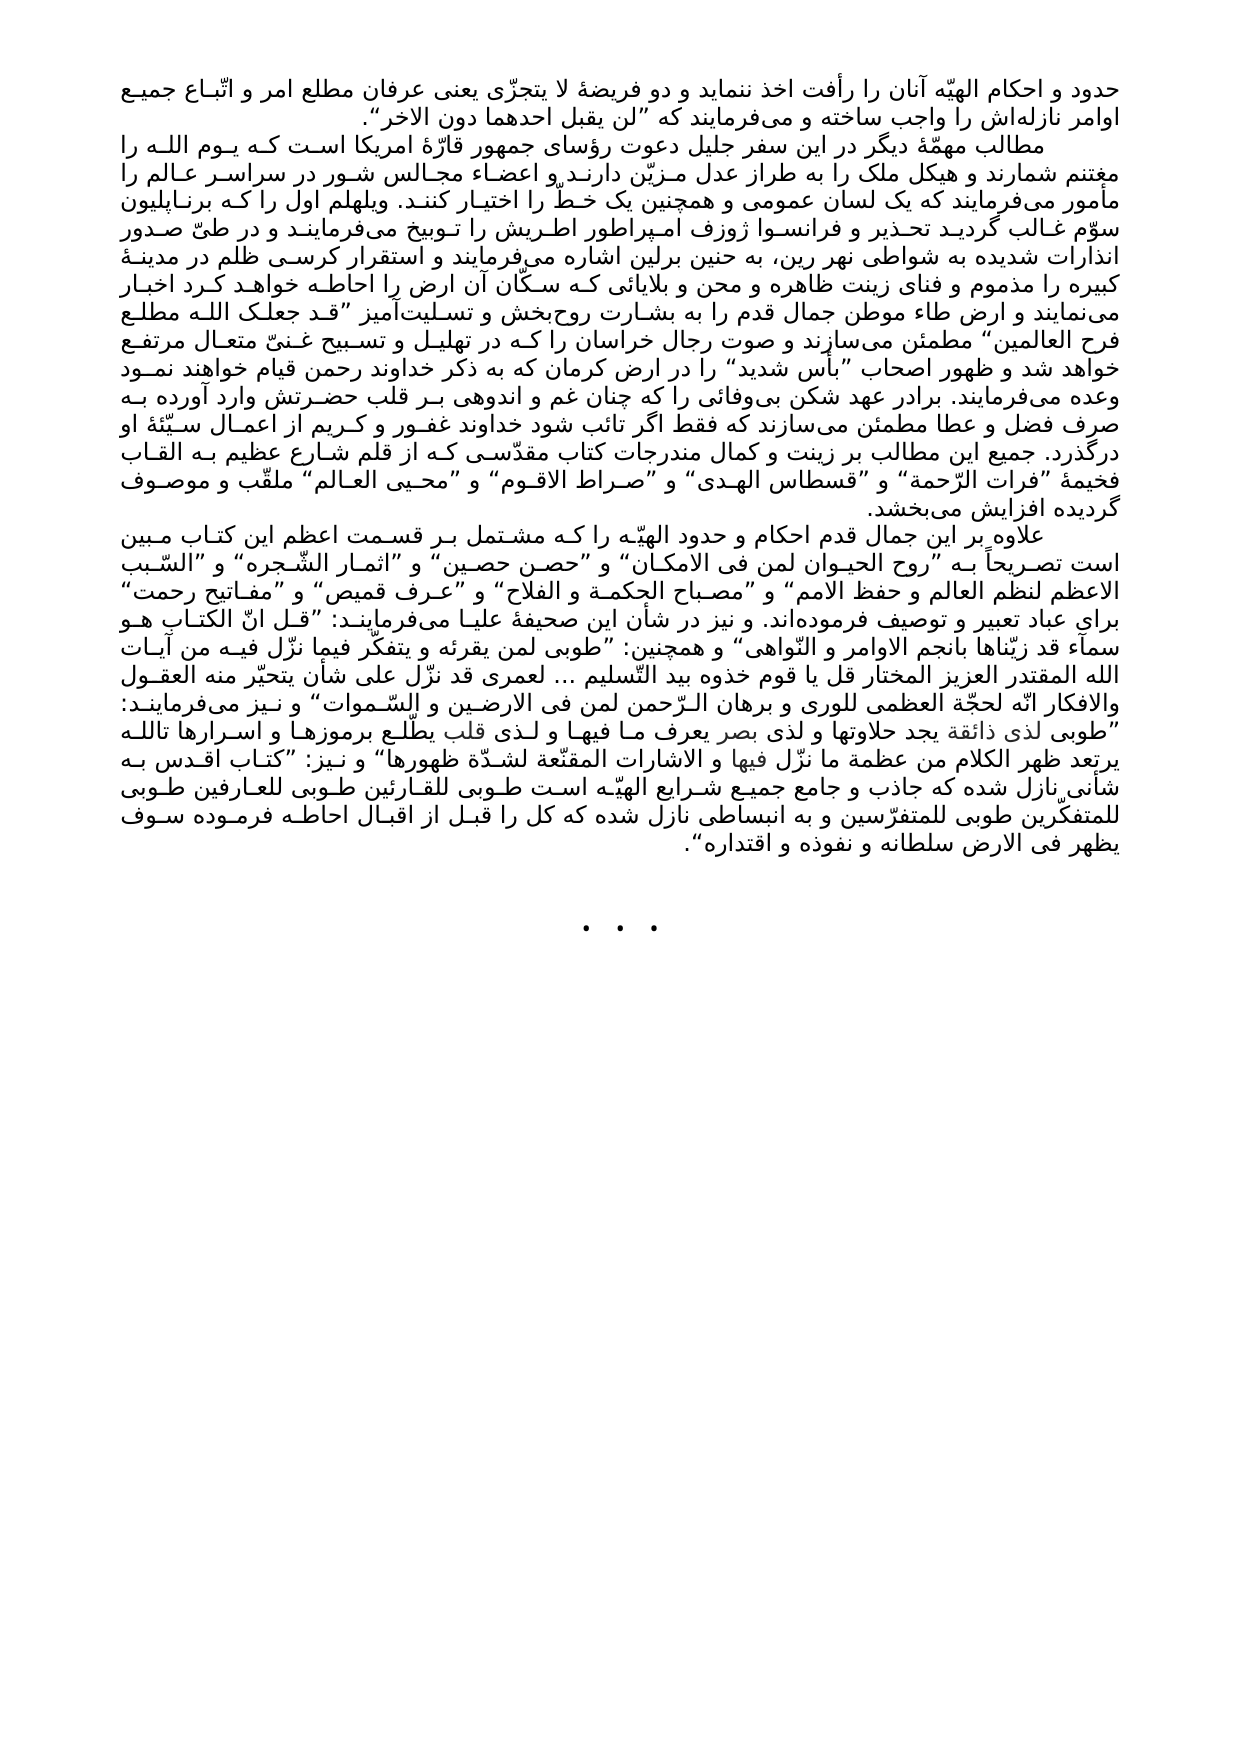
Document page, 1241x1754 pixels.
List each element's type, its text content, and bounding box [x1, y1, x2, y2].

text علاوه بر اين جمال قدم احکام و حدود الهيّه را که مشتمل بر قسمت اعظم اين کتاب مبين است تصريحاً به ”روح الحيوان لمن فی الامکان“ و ”حصن حصين“ و ”اثمار الشّجره“ و ”السّبب الاعظم لنظم العالم و حفظ الامم“ و ”مصباح الحکمة و الفلاح“ و ”عرف قميص“ و ”مفاتيح رحمت“ برای عباد تعبير و توصيف فرموده‌اند. و نيز در شأن اين صحيفۀ عليا می‌فرمايند: ”قل انّ الکتاب هو سمآء قد زيّناها بانجم الاوامر و النّواهی“ و همچنين: ”طوبی لمن يقرئه و يتفکّر فيما نزّل فيه من آيات الله المقتدر العزيز المختار قل يا قوم خذوه بيد التّسليم ... لعمری قد نزّل علی شأن يتحيّر منه العقول والافکار انّه لحجّة العظمی للوری و برهان الرّحمن لمن فی الارضين و السّموات“ و نيز می‌فرمايند: ”طوبی لذی ذائقة يجد حلاوتها و لذی بصر يعرف ما فيها و لذی قلب يطّلع برموزها و اسرارها تالله يرتعد ظهر الکلام من عظمة ما نزّل فیها و الاشارات المقنّعة لشدّة ظهورها“ و نيز: ”کتاب اقدس به شأنی نازل شده که جاذب و جامع جميع شرايع الهيّه است طوبی للقارئين طوبی للعارفين طوبی للمتفکّرين طوبی للمتفرّسين و به انبساطی نازل شده که کل را قبل از اقبال احاطه فرموده سوف يظهر فی الارض سلطانه و نفوذه و اقتداره“. [120, 522, 1120, 857]
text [120, 75, 1120, 131]
text • • • [120, 912, 1120, 945]
text مطالب مهمّۀ ‌ديگر در اين سفر جليل دعوت رؤسای جمهور قارّۀ امريکا است که يوم الله را مغتنم شمارند و هيکل ملک را به طراز عدل مزيّن دارند و اعضاء مجالس شور در سراسر عالم را مأمور می‌فرمايند که يک لسان عمومی و همچنين يک خطّ را اختيار کنند. ويلهلم اول را که برناپليون سوّم غالب گرديد تحذير و فرانسوا ژوزف امپراطور اطريش را توبيخ می‌فرمايند و در طیّ صدور انذارات شديده به شواطی نهر رين، به حنين برلين اشاره می‌فرمايند و استقرار کرسی ظلم در مدينۀ کبيره را مذموم و فنای زينت ظاهره و محن و بلايائی که سکّان آن ارض را احاطه خواهد کرد اخبار می‌نمايند و ارض طاء موطن جمال قدم را به بشارت روح‌‌بخش و تسليت‌آميز ”قد جعلک الله مطلع فرح العالمين“ مطمئن می‌سازند و صوت رجال خراسان را که در تهليل و تسبيح غنیّ متعال مرتفع خواهد شد و ظهور اصحاب ”بأس شديد“ را در ارض کرمان که به ذکر خداوند رحمن قيام خواهند نمود وعده می‌فرمايند. برادر عهد شکن بی‌وفائی را که چنان غم و اندوهی بر قلب حضرتش وارد آورده به صرف فضل و عطا مطمئن می‌سازند که فقط اگر تائب شود خداوند غفور و کريم از اعمال سيّئۀ او درگذرد. جميع اين مطالب بر زينت و کمال مندرجات کتاب مقدّسی که ‌از قلم شارع عظيم به القاب فخيمۀ ”فرات الرّحمة“ و ”قسطاس الهدی“ و ”صراط الاقوم“ و ”محيی العالم“ ملقّب و موصوف گرديده افزايش می‌بخشد. [120, 131, 1120, 522]
